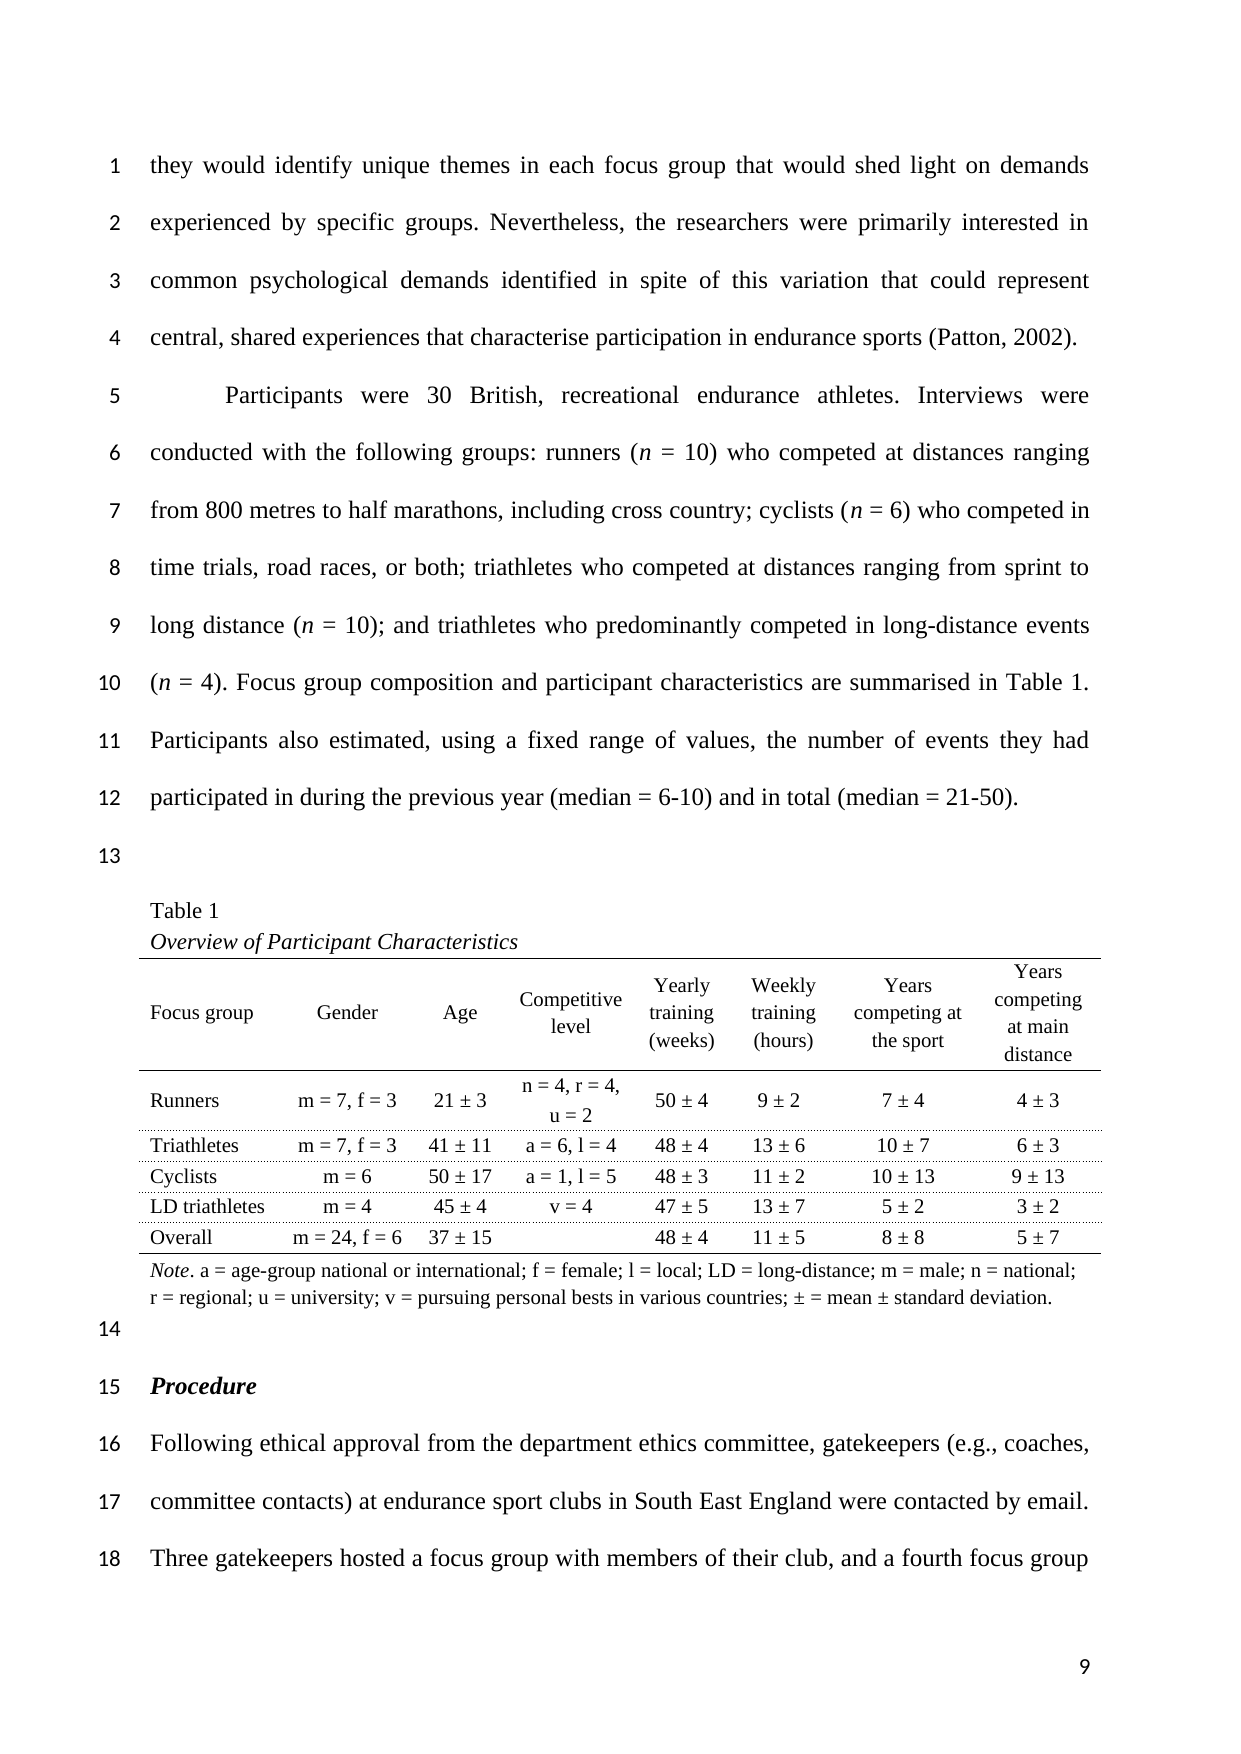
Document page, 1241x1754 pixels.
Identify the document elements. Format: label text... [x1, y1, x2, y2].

table_cell 45 ± 4 [416, 1191, 504, 1222]
table_cell 21 ± 3 [416, 1071, 504, 1130]
table_cell 5 ± 7 [975, 1222, 1101, 1252]
table_cell v = 4 [504, 1191, 637, 1222]
table_cell [504, 1222, 637, 1252]
table_cell a = 1, l = 5 [504, 1161, 637, 1191]
table_cell 13 ± 7 [726, 1191, 831, 1222]
table_cell m = 7, f = 3 [279, 1130, 416, 1161]
table_cell LD triathletes [139, 1191, 279, 1222]
table_cell Focus group [139, 959, 279, 1070]
table_cell Runners [139, 1071, 279, 1130]
table_cell Overall [139, 1222, 279, 1252]
table_cell 50 ± 17 [416, 1161, 504, 1191]
table_cell m = 4 [279, 1191, 416, 1222]
table_cell Triathletes [139, 1130, 279, 1161]
table_cell a = 6, l = 4 [504, 1130, 637, 1161]
table_cell 48 ± 3 [637, 1161, 726, 1191]
table_cell Yearly training (weeks) [637, 959, 726, 1070]
table_cell m = 7, f = 3 [279, 1071, 416, 1130]
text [150, 1428, 1090, 1572]
table_cell 41 ± 11 [416, 1130, 504, 1161]
table_cell Years competing at the sport [841, 959, 974, 1070]
table_cell 7 ± 4 [831, 1071, 974, 1130]
table_cell 9 ± 13 [975, 1161, 1101, 1191]
table_cell Competitive level [504, 959, 637, 1070]
table_cell Cyclists [139, 1161, 279, 1191]
table_cell 48 ± 4 [637, 1130, 726, 1161]
table_cell 8 ± 8 [831, 1222, 974, 1252]
table_cell m = 24, f = 6 [279, 1222, 416, 1252]
table_cell Note. a = age-group national or international; f = female; l = local; LD = long-distance; m = male; n = national; r = regional; u = university; v = pursuing personal bests in various countries; ± = mean ± standard deviation. [139, 1254, 1101, 1313]
table_cell 48 ± 4 [637, 1222, 726, 1252]
table_cell 11 ± 5 [726, 1222, 831, 1252]
table_cell 3 ± 2 [975, 1191, 1101, 1222]
table_cell 5 ± 2 [831, 1191, 974, 1222]
table_cell 11 ± 2 [726, 1161, 831, 1191]
table_cell Age [416, 959, 504, 1070]
table_cell Gender [279, 959, 416, 1070]
text Procedure [150, 1371, 1090, 1399]
table_cell n = 4, r = 4, u = 2 [504, 1071, 637, 1130]
text Participants were 30 British, recreational endurance athletes. Interviews were conducted with the following groups: runners (n = 10) who competed at distances ranging from 800 metres to half marathons, including cross country; cyclists (n = 6) who competed in time trials, road races, or both; triathletes who competed at distances ranging from sprint to long distance (n = 10); and triathletes who predominantly competed in long-distance events (n = 4). Focus group composition and participant characteristics are summarised in Table 1. Participants also estimated, using a fixed range of values, the number of events they had participated in during the previous year (median = 6-10) and in total (median = 21-50). [150, 380, 1090, 811]
table_cell 4 ± 3 [975, 1071, 1101, 1130]
table_cell 9 ± 2 [726, 1071, 831, 1130]
table_cell 13 ± 6 [726, 1130, 831, 1161]
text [150, 150, 1090, 351]
table_cell 50 ± 4 [637, 1071, 726, 1130]
table_cell 10 ± 13 [831, 1161, 974, 1191]
table_cell 6 ± 3 [975, 1130, 1101, 1161]
table_cell 37 ± 15 [416, 1222, 504, 1252]
table_cell 10 ± 7 [831, 1130, 974, 1161]
table_header Table 1 Overview of Participant Characteristics [139, 898, 1101, 958]
table_cell 47 ± 5 [637, 1191, 726, 1222]
table_cell Years competing at main distance [975, 959, 1101, 1070]
table_cell Weekly training (hours) [726, 959, 841, 1070]
table_cell m = 6 [279, 1161, 416, 1191]
